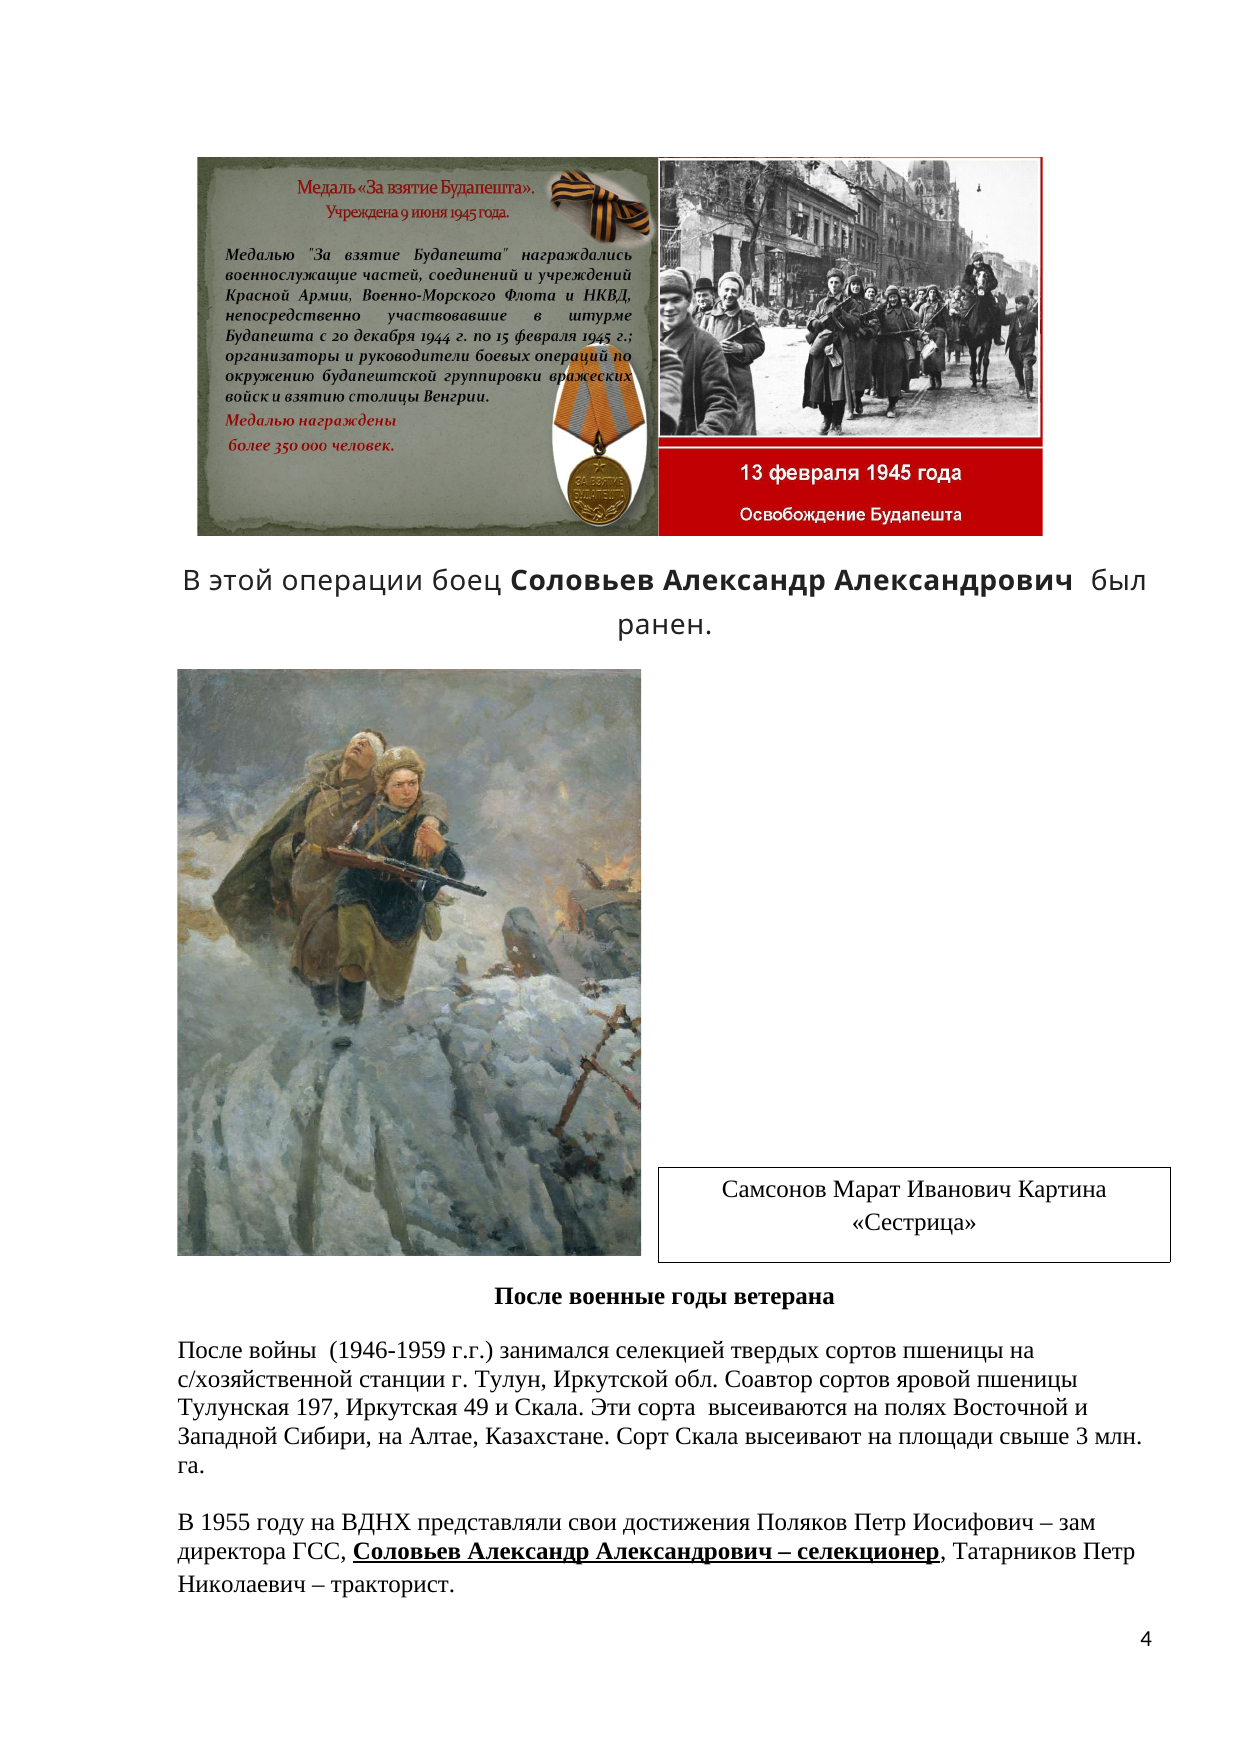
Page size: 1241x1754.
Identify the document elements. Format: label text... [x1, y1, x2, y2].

text В 1955 году на ВДНХ представляли свои достижения Поляков Петр Иосифович – зам директора ГСС, Соловьев Александр Александрович – селекционер, Татарников Петр Николаевич – тракторист. [177, 1507, 1152, 1599]
picture [197, 157, 1043, 536]
picture [177, 669, 642, 1256]
text После войны (1946-1959 г.г.) занимался селекцией твердых сортов пшеницы на с/хозяйственной станции г. Тулун, Иркутской обл. Соавтор сортов яровой пшеницы Тулунская 197, Иркутская 49 и Скала. Эти сорта высеиваются на полях Восточной и Западной Сибири, на Алтае, Казахстане. Сорт Скала высеивают на площади свыше 3 млн. га. [177, 1335, 1152, 1479]
text После военные годы ветерана [177, 1281, 1152, 1310]
text В этой операции боец Соловьев Александр Александрович был ранен. [177, 561, 1152, 643]
